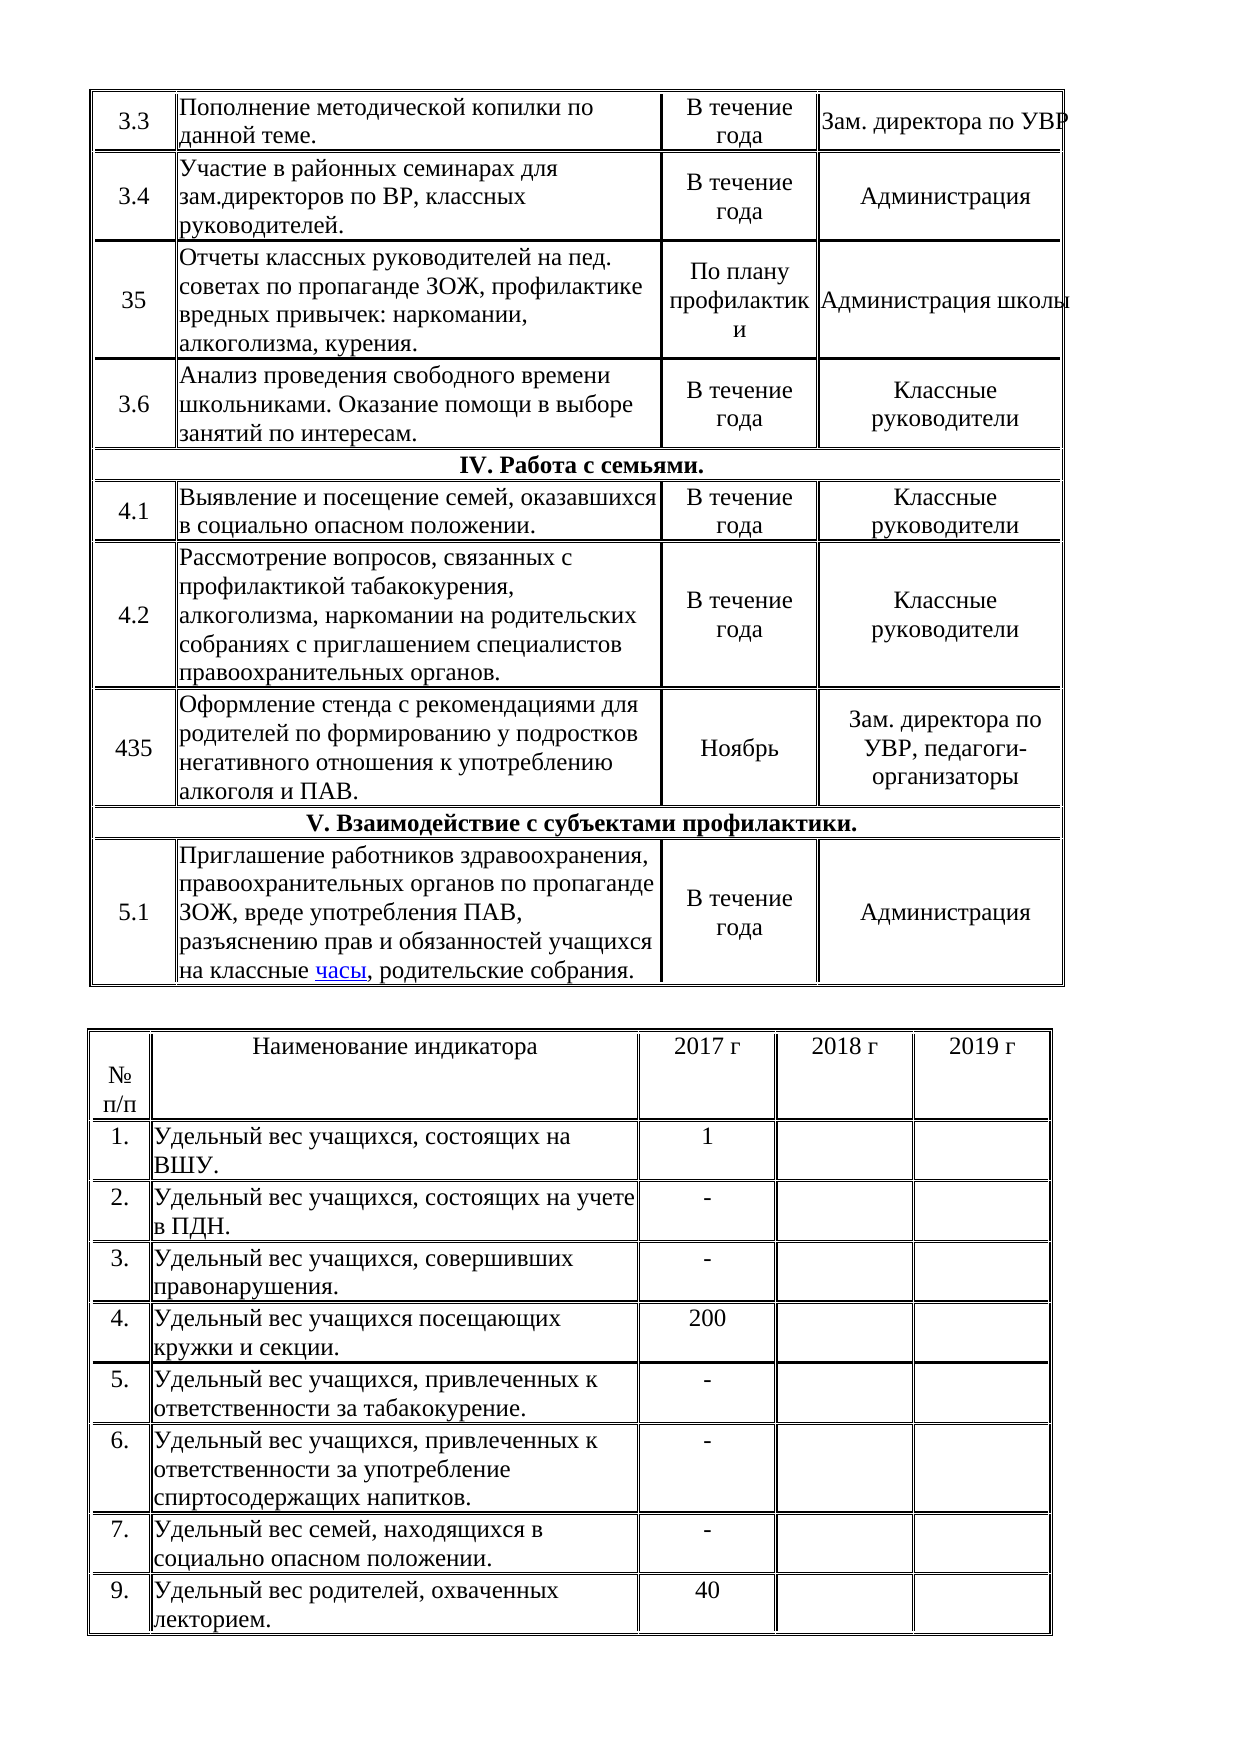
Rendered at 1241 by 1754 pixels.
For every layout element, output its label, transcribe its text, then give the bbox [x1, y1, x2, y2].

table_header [89, 987, 1063, 1636]
